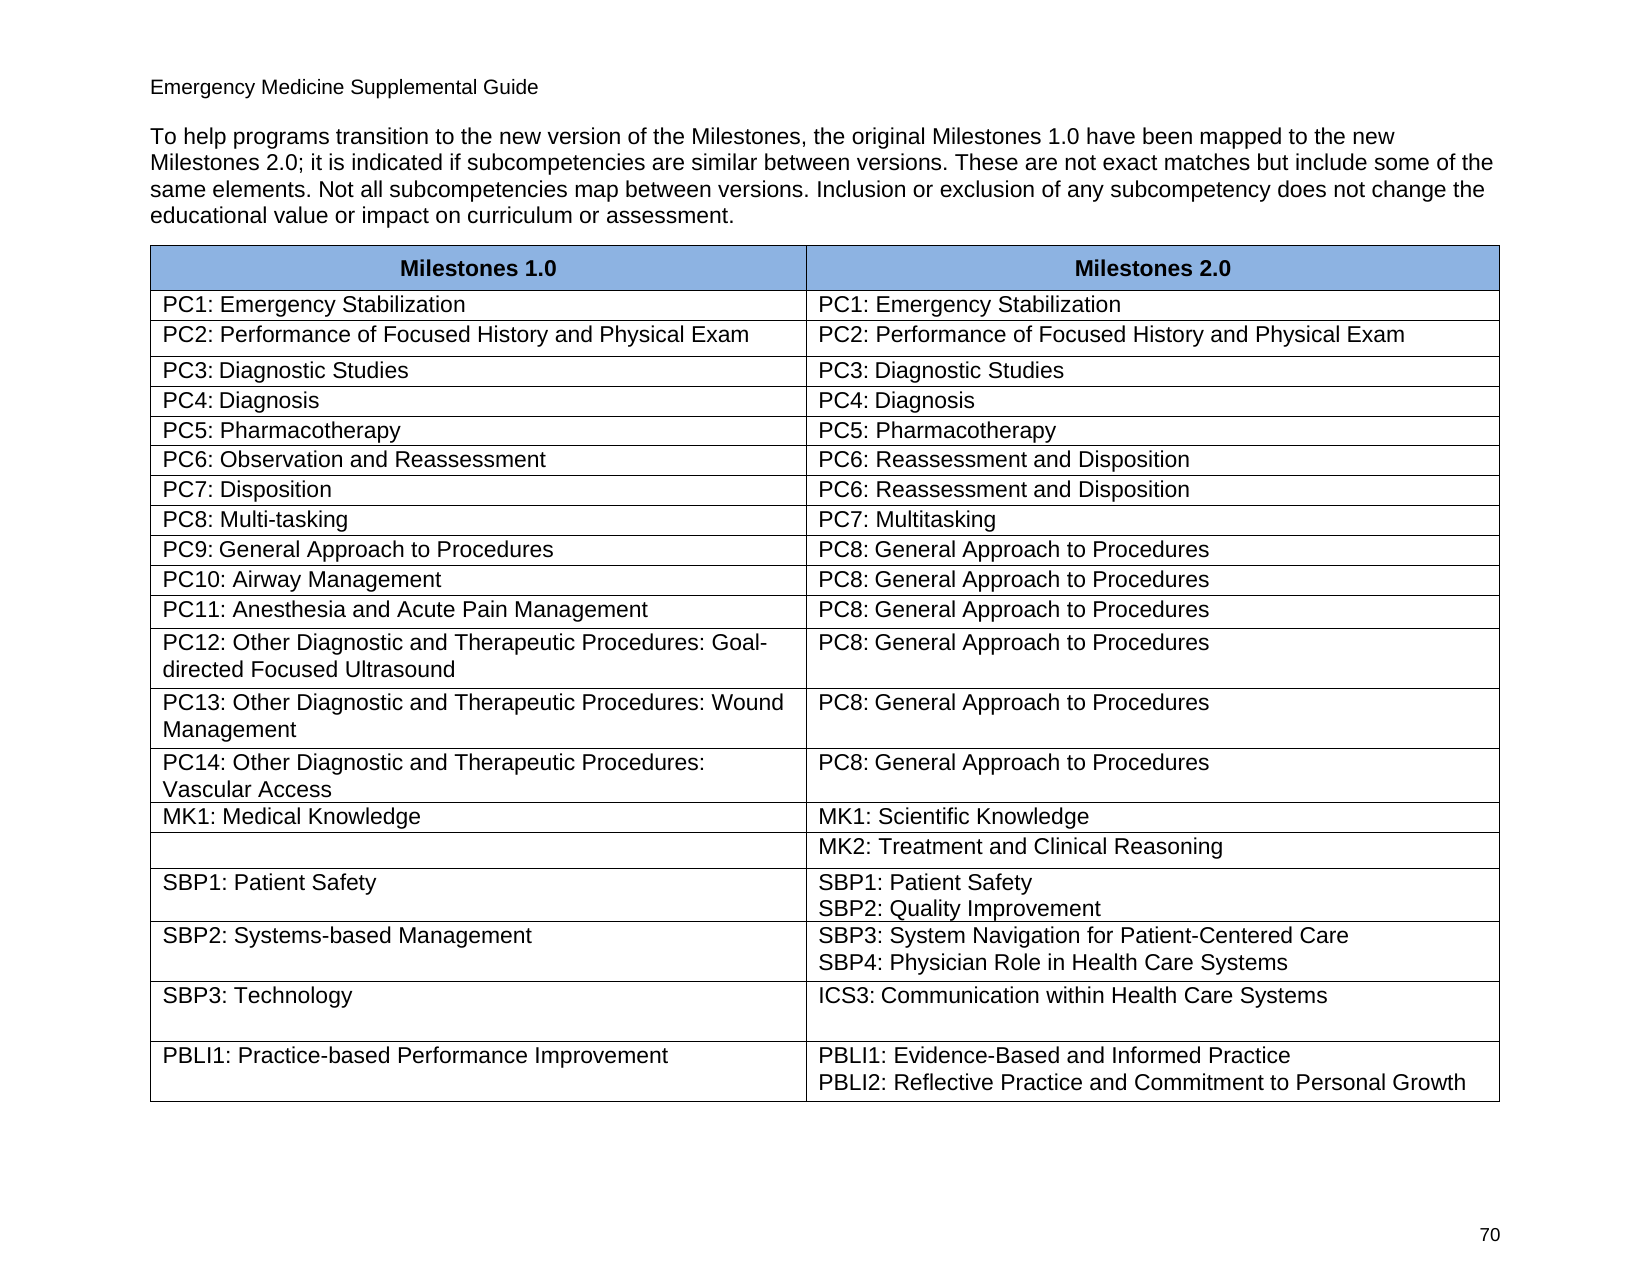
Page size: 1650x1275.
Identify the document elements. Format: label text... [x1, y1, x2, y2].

table_cell PC2: Performance of Focused History and Physical Exam [807, 321, 1499, 356]
table_cell SBP1: Patient Safety [151, 869, 806, 921]
table_cell PC1: Emergency Stabilization [807, 291, 1499, 320]
table_cell MK2: Treatment and Clinical Reasoning [807, 833, 1499, 867]
table_cell SBP1: Patient Safety SBP2: Quality Improvement [807, 869, 1499, 921]
table_cell PC9: General Approach to Procedures [151, 536, 806, 565]
table_cell PC4: Diagnosis [807, 387, 1499, 416]
table_cell PC10: Airway Management [151, 566, 806, 595]
table_cell PC8: General Approach to Procedures [807, 689, 1499, 748]
table_cell PC5: Pharmacotherapy [807, 417, 1499, 445]
table_cell SBP3: Technology [151, 982, 806, 1041]
table_cell MK1: Scientific Knowledge [807, 803, 1499, 832]
table_cell PBLI1: Evidence-Based and Informed Practice PBLI2: Reflective Practice and Commitment to Personal Growth [807, 1042, 1499, 1101]
table_cell PC8: General Approach to Procedures [807, 596, 1499, 628]
table_cell PC3: Diagnostic Studies [151, 357, 806, 386]
table_cell PC6: Reassessment and Disposition [807, 476, 1499, 505]
table_cell PC2: Performance of Focused History and Physical Exam [151, 321, 806, 356]
table_header Milestones 1.0 [151, 246, 806, 290]
table_cell PBLI1: Practice-based Performance Improvement [151, 1042, 806, 1101]
table_cell MK1: Medical Knowledge [151, 803, 806, 832]
table_cell PC14: Other Diagnostic and Therapeutic Procedures: Vascular Access [151, 749, 806, 802]
table_cell PC8: General Approach to Procedures [807, 749, 1499, 802]
table_cell PC8: General Approach to Procedures [807, 566, 1499, 595]
table_cell PC8: General Approach to Procedures [807, 629, 1499, 688]
table_cell PC13: Other Diagnostic and Therapeutic Procedures: Wound Management [151, 689, 806, 748]
table_cell [151, 833, 806, 867]
table_cell PC6: Reassessment and Disposition [807, 446, 1499, 475]
table_cell PC8: Multi-tasking [151, 506, 806, 535]
table_cell PC7: Multitasking [807, 506, 1499, 535]
table_cell PC5: Pharmacotherapy [151, 417, 806, 445]
table_cell SBP2: Systems-based Management [151, 922, 806, 981]
table_cell PC3: Diagnostic Studies [807, 357, 1499, 386]
table_header Milestones 2.0 [807, 246, 1499, 290]
text To help programs transition to the new version of the Milestones, the original Milestones 1.0 have been mapped to the new Milestones 2.0; it is indicated if subcompetencies are similar between versions. These are not exact matches but include some of the same elements. Not all subcompetencies map between versions. Inclusion or exclusion of any subcompetency does not change the educational value or impact on curriculum or assessment. [150, 123, 1500, 228]
table_cell PC1: Emergency Stabilization [151, 291, 806, 320]
table_cell PC8: General Approach to Procedures [807, 536, 1499, 565]
table_cell SBP3: System Navigation for Patient-Centered Care SBP4: Physician Role in Health Care Systems [807, 922, 1499, 981]
table_cell PC4: Diagnosis [151, 387, 806, 416]
table_cell PC12: Other Diagnostic and Therapeutic Procedures: Goal-directed Focused Ultrasound [151, 629, 806, 688]
table_cell PC11: Anesthesia and Acute Pain Management [151, 596, 806, 628]
table_cell PC7: Disposition [151, 476, 806, 505]
table_cell PC6: Observation and Reassessment [151, 446, 806, 475]
table_cell ICS3: Communication within Health Care Systems [807, 982, 1499, 1041]
